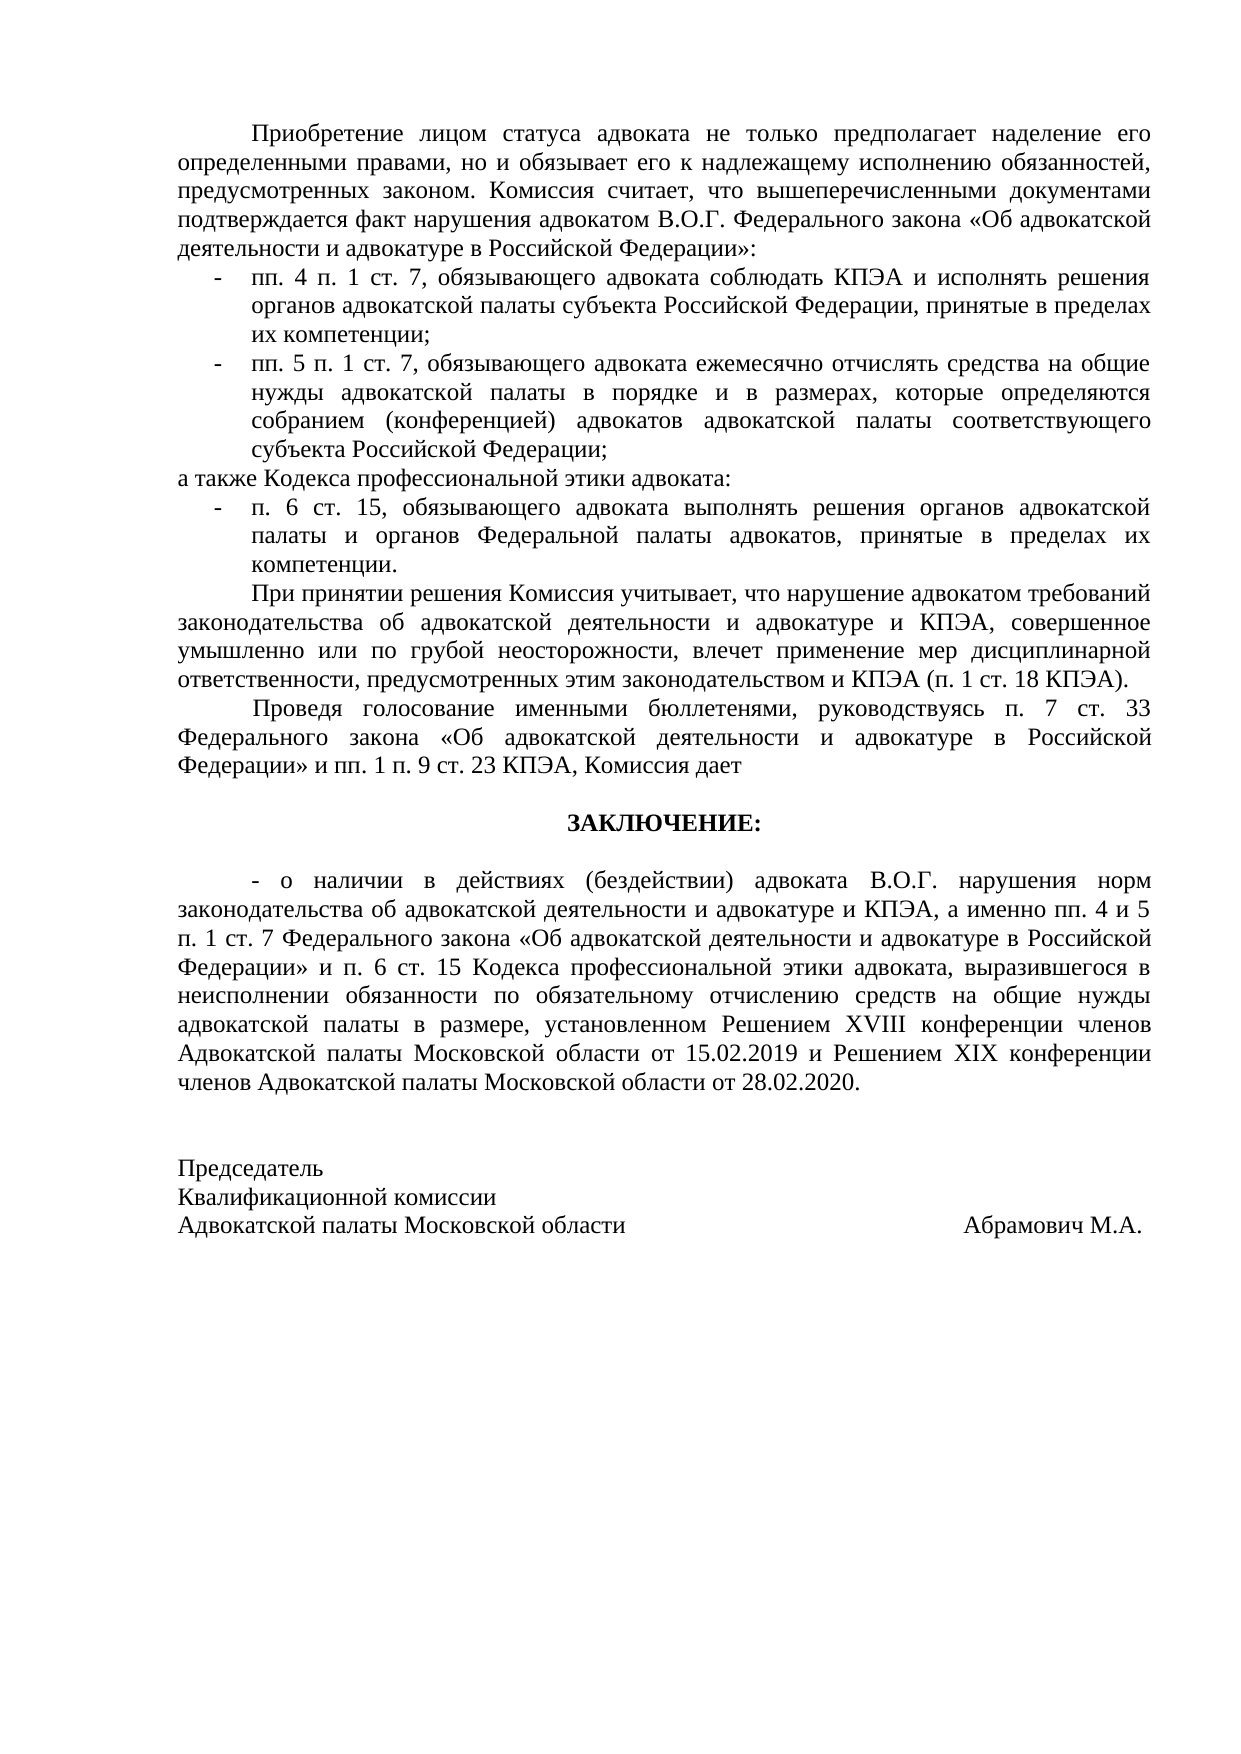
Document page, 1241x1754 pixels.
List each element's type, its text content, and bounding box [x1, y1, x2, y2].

text а также Кодекса профессиональной этики адвоката: [177, 463, 1152, 492]
text Председатель [177, 1153, 1152, 1182]
list пп. 5 п. 1 ст. 7, обязывающего адвоката ежемесячно отчислять средства на общие нужды адвокатской палаты в порядке и в размерах, которые определяются собранием (конференцией) адвокатов адвокатской палаты соответствующего субъекта Российской Федерации; [213, 348, 1152, 463]
text ЗАКЛЮЧЕНИЕ: [177, 808, 1152, 837]
text При принятии решения Комиссия учитывает, что нарушение адвокатом требований законодательства об адвокатской деятельности и адвокатуре и КПЭА, совершенное умышленно или по грубой неосторожности, влечет применение мер дисциплинарной ответственности, предусмотренных этим законодательством и КПЭА (п. 1 ст. 18 КПЭА). [177, 578, 1152, 693]
text Приобретение лицом статуса адвоката не только предполагает наделение его определенными правами, но и обязывает его к надлежащему исполнению обязанностей, предусмотренных законом. Комиссия считает, что вышеперечисленными документами подтверждается факт нарушения адвокатом В.О.Г. Федерального закона «Об адвокатской деятельности и адвокатуре в Российской Федерации»: [177, 118, 1152, 262]
list п. 6 ст. 15, обязывающего адвоката выполнять решения органов адвокатской палаты и органов Федеральной палаты адвокатов, принятые в пределах их компетенции. [213, 492, 1152, 578]
list пп. 4 п. 1 ст. 7, обязывающего адвоката соблюдать КПЭА и исполнять решения органов адвокатской палаты субъекта Российской Федерации, принятые в пределах их компетенции; [213, 262, 1152, 348]
text - о наличии в действиях (бездействии) адвоката В.О.Г. нарушения норм законодательства об адвокатской деятельности и адвокатуре и КПЭА, а именно пп. 4 и 5 п. 1 ст. 7 Федерального закона «Об адвокатской деятельности и адвокатуре в Российской Федерации» и п. 6 ст. 15 Кодекса профессиональной этики адвоката, выразившегося в неисполнении обязанности по обязательному отчислению средств на общие нужды адвокатской палаты в размере, установленном Решением XVIII конференции членов Адвокатской палаты Московской области от 15.02.2019 и Решением XIX конференции членов Адвокатской палаты Московской области от 28.02.2020. [177, 866, 1152, 1096]
text Проведя голосование именными бюллетенями, руководствуясь п. 7 ст. 33 Федерального закона «Об адвокатской деятельности и адвокатуре в Российской Федерации» и пп. 1 п. 9 ст. 23 КПЭА, Комиссия дает [177, 693, 1152, 779]
text Квалификационной комиссии [177, 1182, 1152, 1211]
text Адвокатской палаты Московской области Абрамович М.А. [177, 1211, 1152, 1239]
